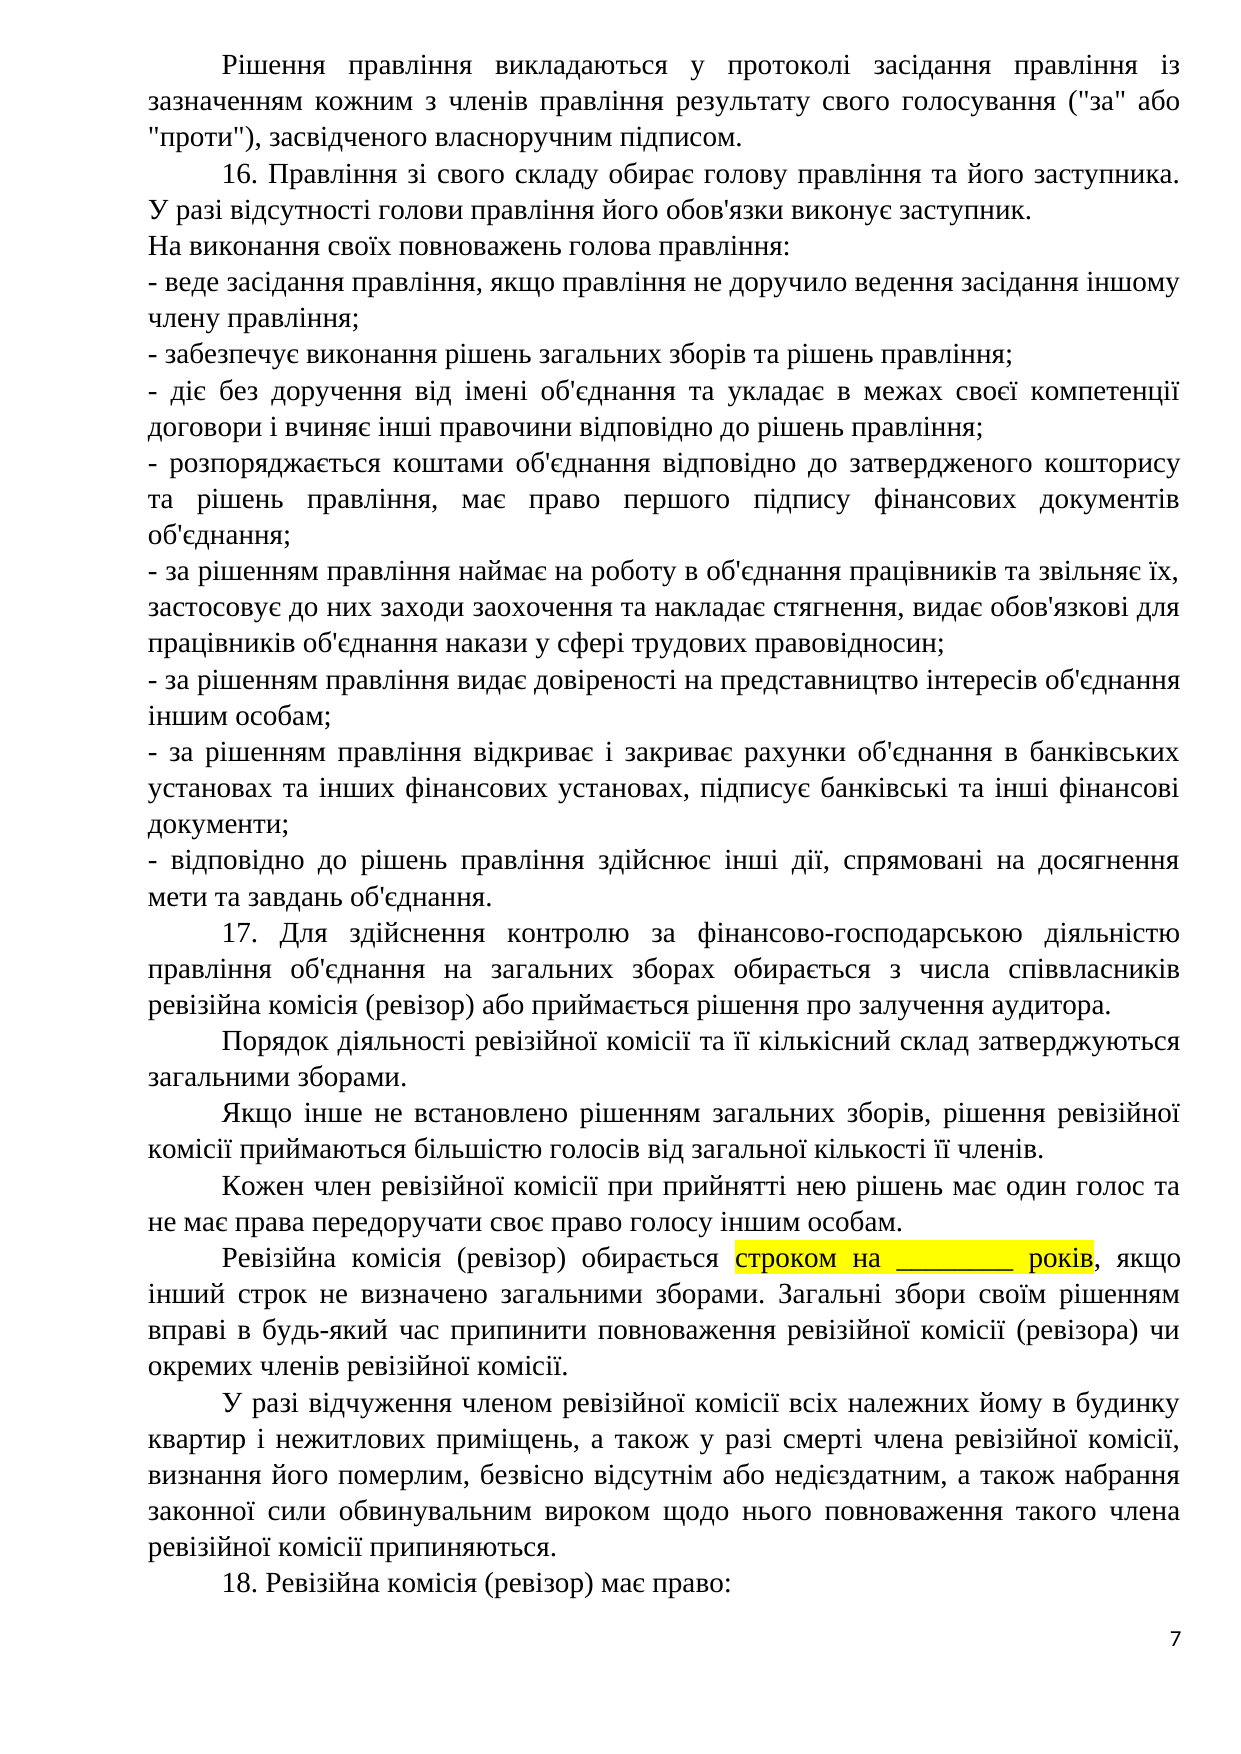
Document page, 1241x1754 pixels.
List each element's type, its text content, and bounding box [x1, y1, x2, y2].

text 18. Ревізійна комісія (ревізор) має право: [148, 1565, 1181, 1599]
text Рішення правління викладаються у протоколі засідання правління із зазначенням кожним з членів правління результату свого голосування ("за" або "проти"), засвідченого власноручним підписом. [148, 47, 1181, 153]
text У разі відчуження членом ревізійної комісії всіх належних йому в будинку квартир і нежитлових приміщень, а також у разі смерті члена ревізійної комісії, визнання його померлим, безвісно відсутнім або недієздатним, а також набрання законної сили обвинувальним вироком щодо нього повноваження такого члена ревізійної комісії припиняються. [148, 1385, 1181, 1563]
text 17. Для здійснення контролю за фінансово-господарською діяльністю правління об'єднання на загальних зборах обирається з числа співвласників ревізійна комісія (ревізор) або приймається рішення про залучення аудитора. [148, 915, 1181, 1021]
text - діє без доручення від імені об'єднання та укладає в межах своєї компетенції договори і вчиняє інші правочини відповідно до рішень правління; [148, 373, 1181, 442]
text Ревізійна комісія (ревізор) обирається строком на ________ років, якщо інший строк не визначено загальними зборами. Загальні збори своїм рішенням вправі в будь-який час припинити повноваження ревізійної комісії (ревізора) чи окремих членів ревізійної комісії. [148, 1240, 1181, 1382]
text - веде засідання правління, якщо правління не доручило ведення засідання іншому члену правління; [148, 264, 1181, 334]
text Кожен член ревізійної комісії при прийнятті нею рішень має один голос та не має права передоручати своє право голосу іншим особам. [148, 1168, 1181, 1237]
text 16. Правління зі свого складу обирає голову правління та його заступника. У разі відсутності голови правління його обов'язки виконує заступник. [148, 156, 1181, 225]
text - розпоряджається коштами об'єднання відповідно до затвердженого кошторису та рішень правління, має право першого підпису фінансових документів об'єднання; [148, 445, 1181, 551]
text На виконання своїх повноважень голова правління: [148, 228, 1181, 262]
text Якщо інше не встановлено рішенням загальних зборів, рішення ревізійної комісії приймаються більшістю голосів від загальної кількості її членів. [148, 1096, 1181, 1165]
text - за рішенням правління видає довіреності на представництво інтересів об'єднання іншим особам; [148, 662, 1181, 731]
text Порядок діяльності ревізійної комісії та її кількісний склад затверджуються загальними зборами. [148, 1023, 1181, 1093]
text - відповідно до рішень правління здійснює інші дії, спрямовані на досягнення мети та завдань об'єднання. [148, 842, 1181, 912]
text - забезпечує виконання рішень загальних зборів та рішень правління; [148, 336, 1181, 370]
text - за рішенням правління наймає на роботу в об'єднання працівників та звільняє їх, застосовує до них заходи заохочення та накладає стягнення, видає обов'язкові для працівників об'єднання накази у сфері трудових правовідносин; [148, 553, 1181, 659]
text - за рішенням правління відкриває і закриває рахунки об'єднання в банківських установах та інших фінансових установах, підписує банківські та інші фінансові документи; [148, 734, 1181, 840]
